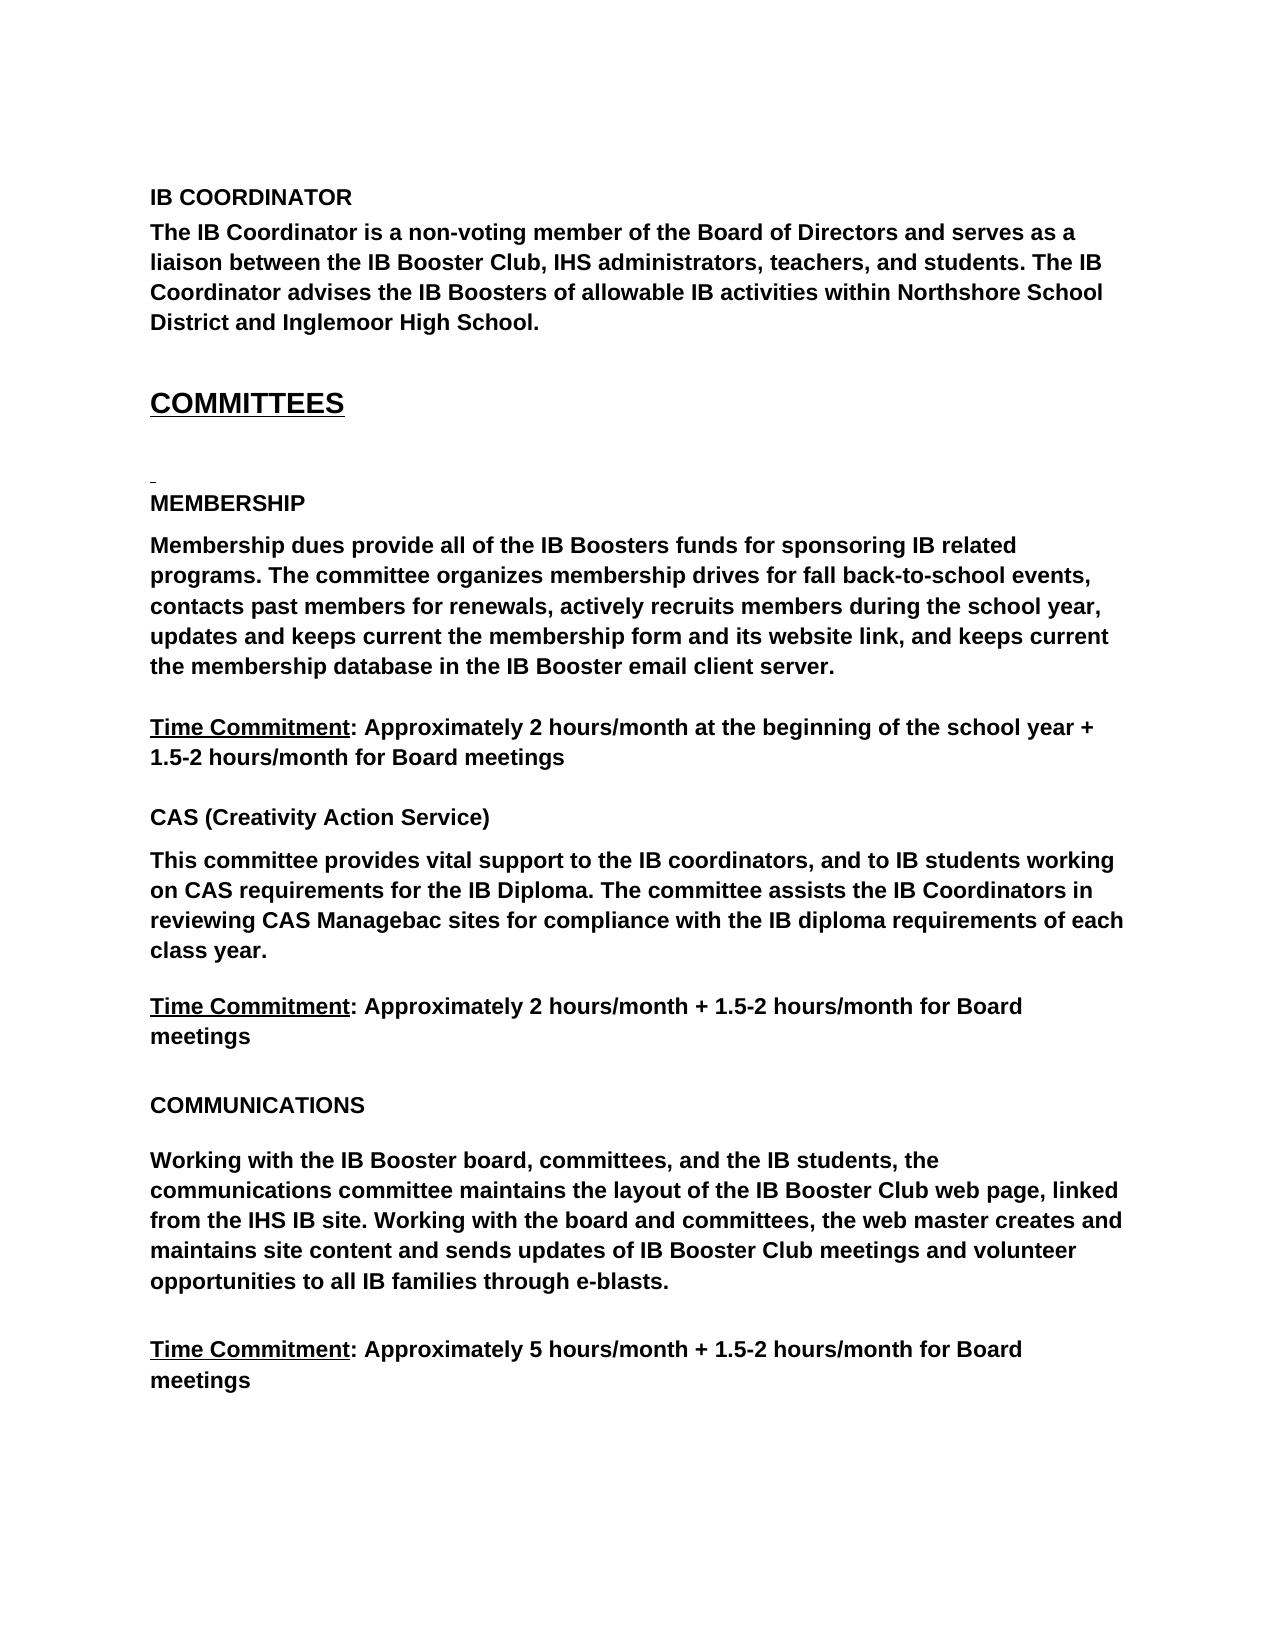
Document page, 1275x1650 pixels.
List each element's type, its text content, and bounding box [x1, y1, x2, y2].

text MEMBERSHIP [150, 489, 1125, 516]
text Membership dues provide all of the IB Boosters funds for sponsoring IB related programs. The committee organizes membership drives for fall back-to-school events, contacts past members for renewals, actively recruits members during the school year, updates and keeps current the membership form and its website link, and keeps current the membership database in the IB Booster email client server. [150, 532, 1125, 679]
text Time Commitment: Approximately 2 hours/month + 1.5-2 hours/month for Board meetings [150, 993, 1125, 1049]
text IB COORDINATOR [150, 184, 1125, 211]
text CAS (Creativity Action Service) [150, 804, 1125, 831]
text Time Commitment: Approximately 2 hours/month at the beginning of the school year + 1.5-2 hours/month for Board meetings [150, 713, 1125, 770]
text The IB Coordinator is a non-voting member of the Board of Directors and serves as a liaison between the IB Booster Club, IHS administrators, teachers, and students. The IB Coordinator advises the IB Boosters of allowable IB activities within Northshore School District and Inglemoor High School. [150, 219, 1125, 336]
text This committee provides vital support to the IB coordinators, and to IB students working on CAS requirements for the IB Diploma. The committee assists the IB Coordinators in reviewing CAS Managebac sites for compliance with the IB diploma requirements of each class year. [150, 847, 1125, 964]
text Working with the IB Booster board, committees, and the IB students, the communications committee maintains the layout of the IB Booster Club web page, linked from the IHS IB site. Working with the board and committees, the web master creates and maintains site content and sends updates of IB Booster Club meetings and volunteer opportunities to all IB families through e-blasts. [150, 1147, 1125, 1294]
text COMMITTEES [150, 386, 1125, 420]
text COMMUNICATIONS [150, 1092, 1125, 1118]
text Time Commitment: Approximately 5 hours/month + 1.5-2 hours/month for Board meetings [150, 1336, 1125, 1393]
